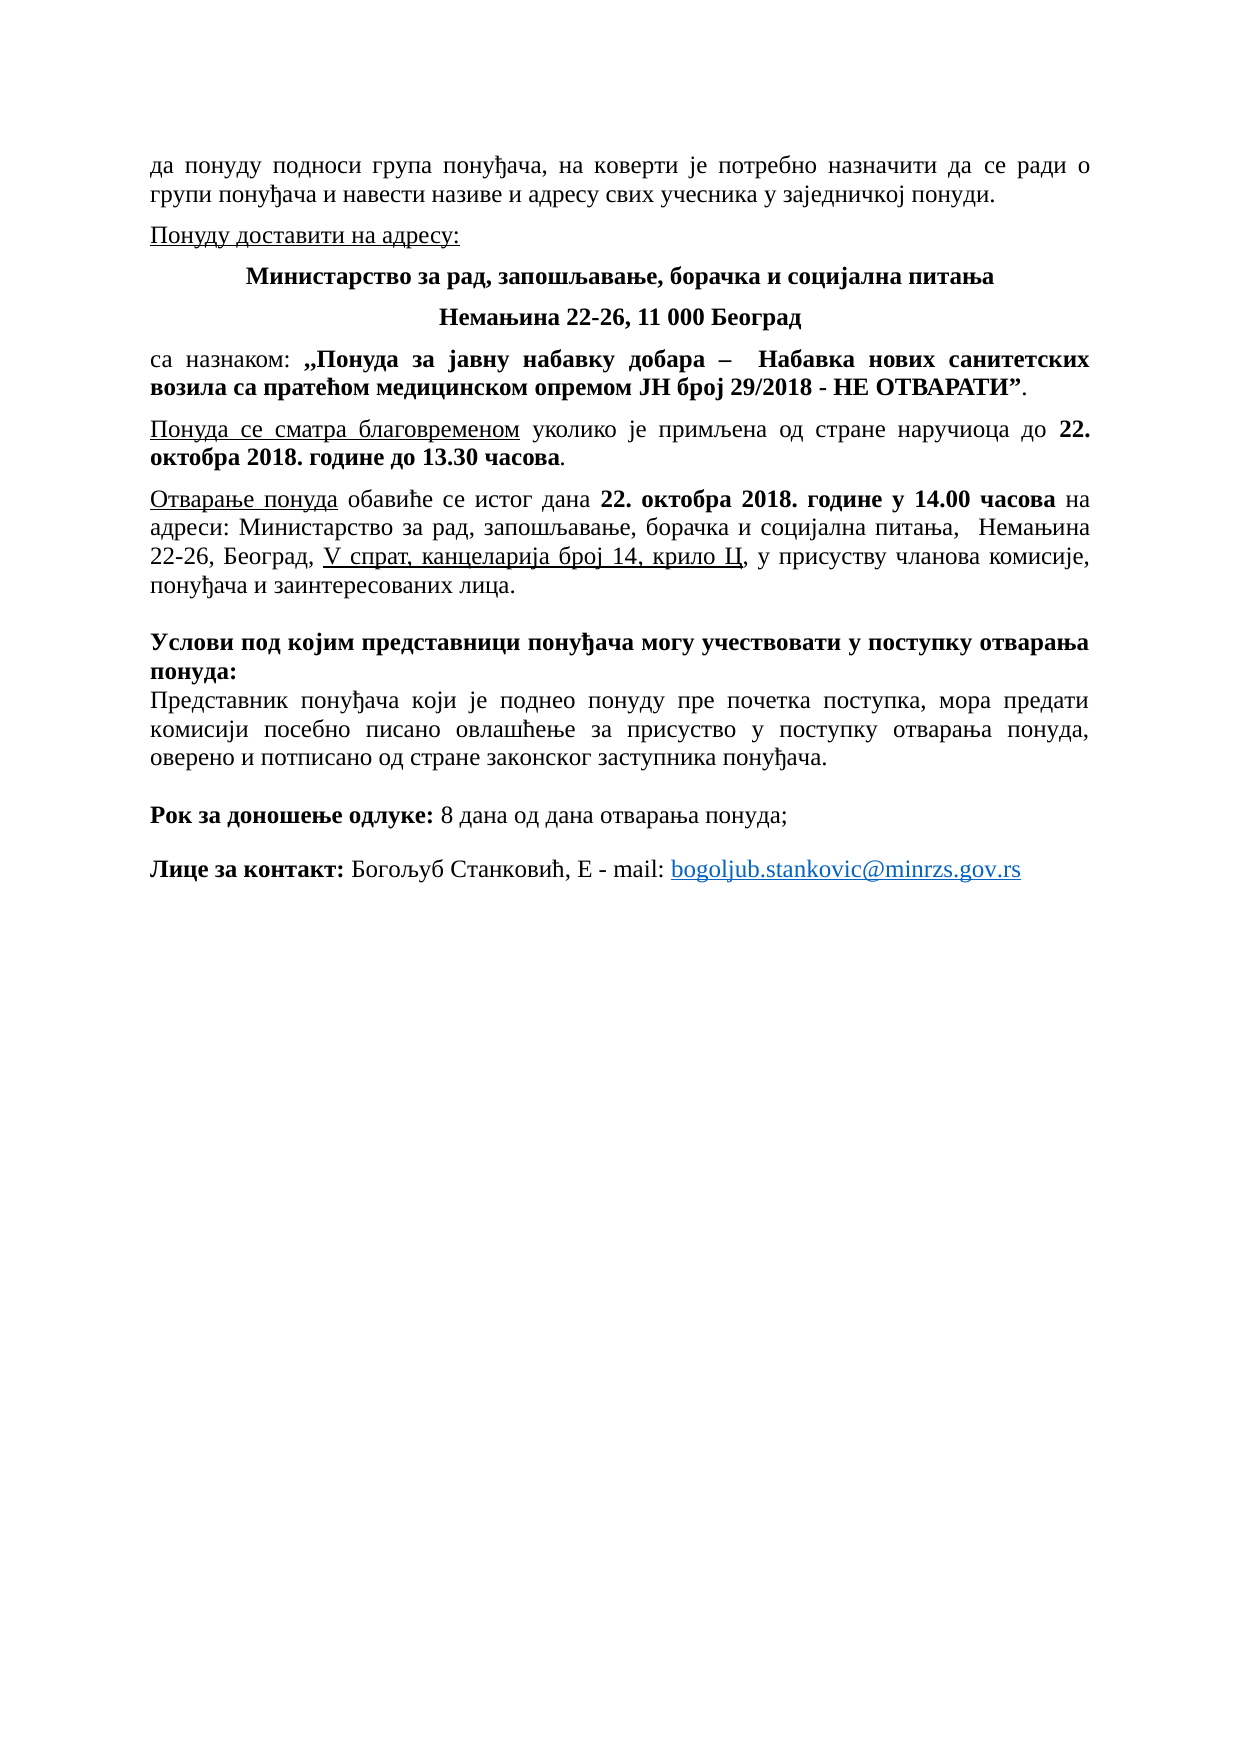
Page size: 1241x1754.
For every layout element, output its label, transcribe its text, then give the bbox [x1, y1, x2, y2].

text Отварање понуда обавиће се истог дана 22. октобра 2018. године у 14.00 часова на адреси: Министарство за рад, запошљавање, борачка и социјална питања, Немањина 22-26, Београд, V спрат, канцеларија број 14, крило Ц, у присуству чланова комисије, понуђача и заинтересованих лица. [150, 484, 1090, 599]
text Министарство за рад, запошљавање, борачка и социјална питања [150, 261, 1090, 290]
text са назнаком: ,,Понуда за јавну набавку добара – Набавка нових санитетских возила са пратећом медицинском опремом ЈН број 29/2018 - НЕ ОТВАРАТИ”. [150, 344, 1090, 401]
text Рок за доношење одлуке: 8 дана од дана отварања понуда; [150, 800, 1090, 829]
text Понуду доставити на адресу: [150, 220, 1090, 249]
text Представник понуђача који је поднео понуду пре почетка поступка, мора предати комисији посебно писано овлашћење за присуство у поступку отварања понуда, оверено и потписано од стране законског заступника понуђача. [150, 685, 1090, 771]
text Лице за контакт: Богољуб Станковић, Е - mail: bogoljub.stankovic@minrzs.gov.rs [150, 854, 1090, 883]
text Немањина 22-26, 11 000 Београд [150, 302, 1090, 331]
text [150, 150, 1090, 207]
text Услови под којим представници понуђача могу учествовати у поступку отварања понуда: [150, 627, 1090, 685]
text Понуда се сматра благовременом уколико је примљена од стране наручиоца до 22. октобра 2018. године до 13.30 часова. [150, 414, 1090, 471]
